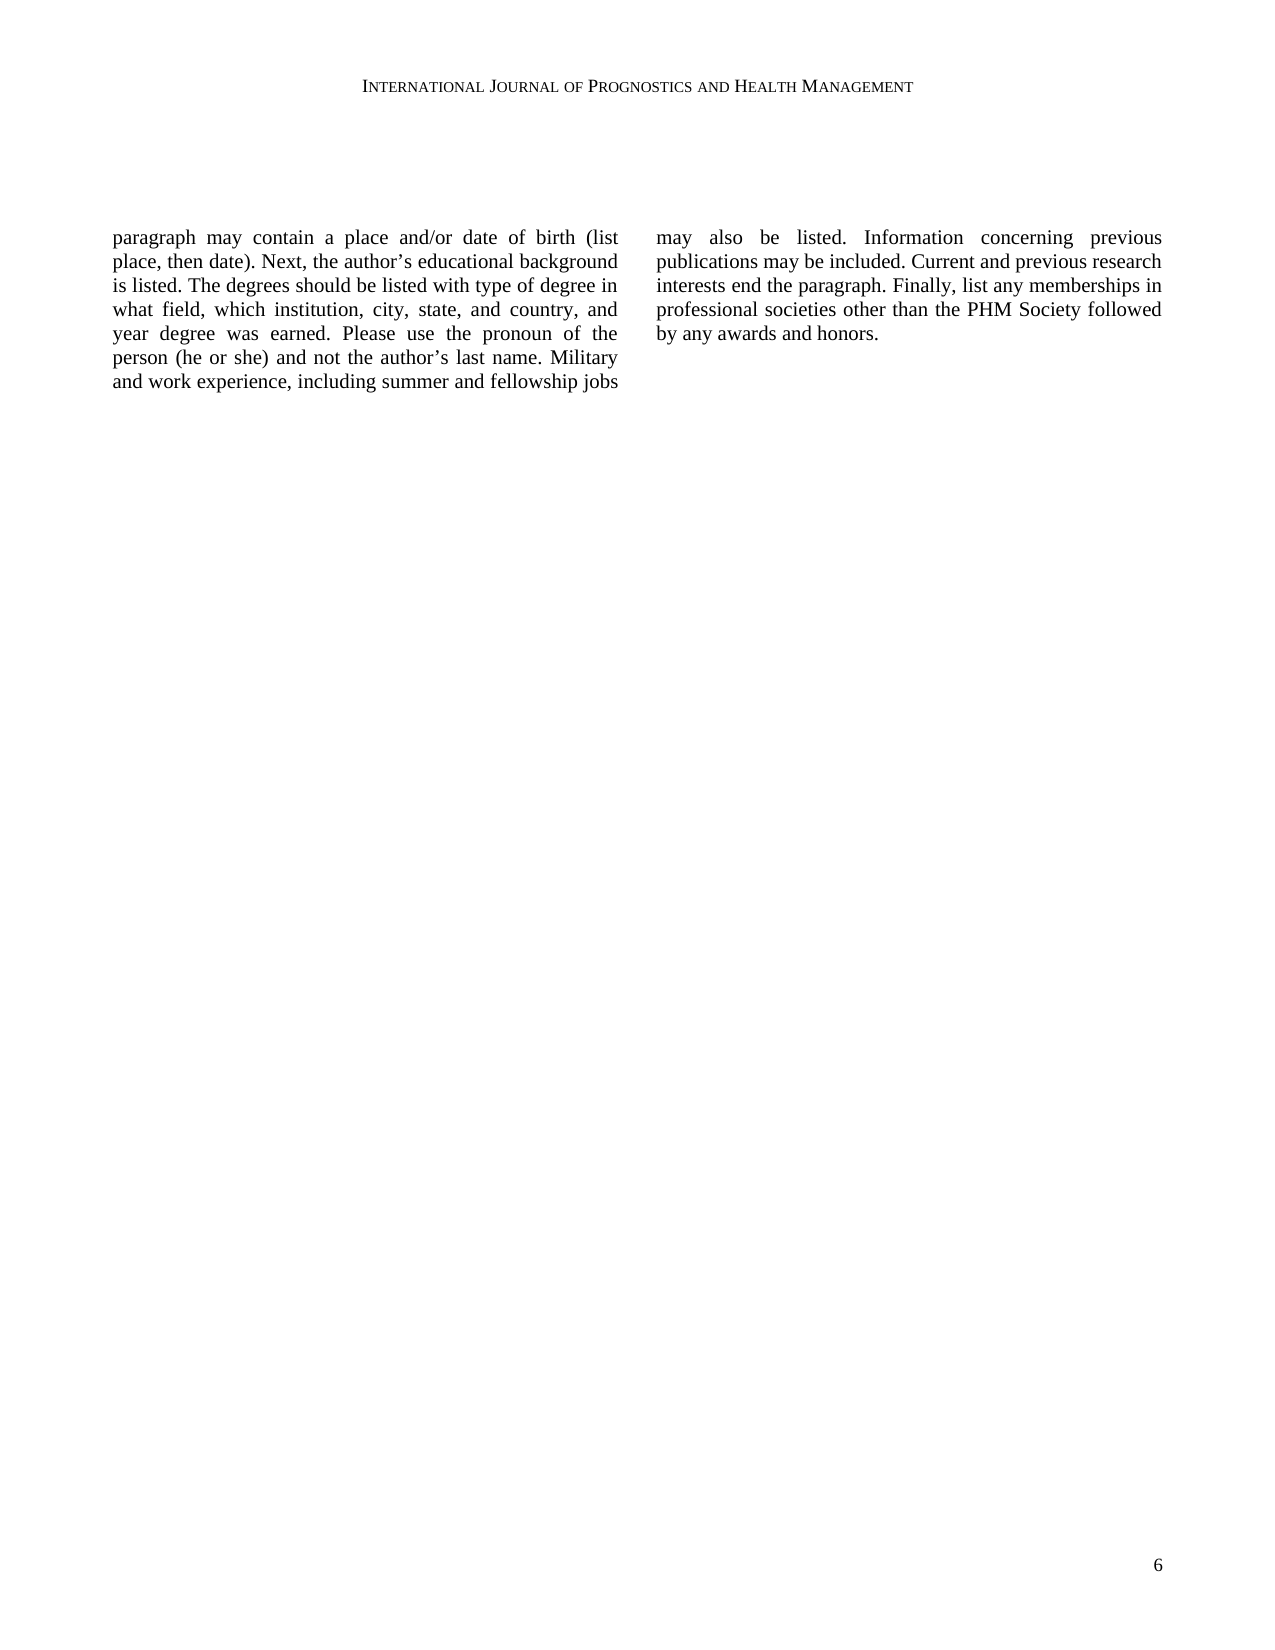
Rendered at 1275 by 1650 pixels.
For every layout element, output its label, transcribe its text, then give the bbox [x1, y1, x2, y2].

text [656, 225, 1162, 345]
